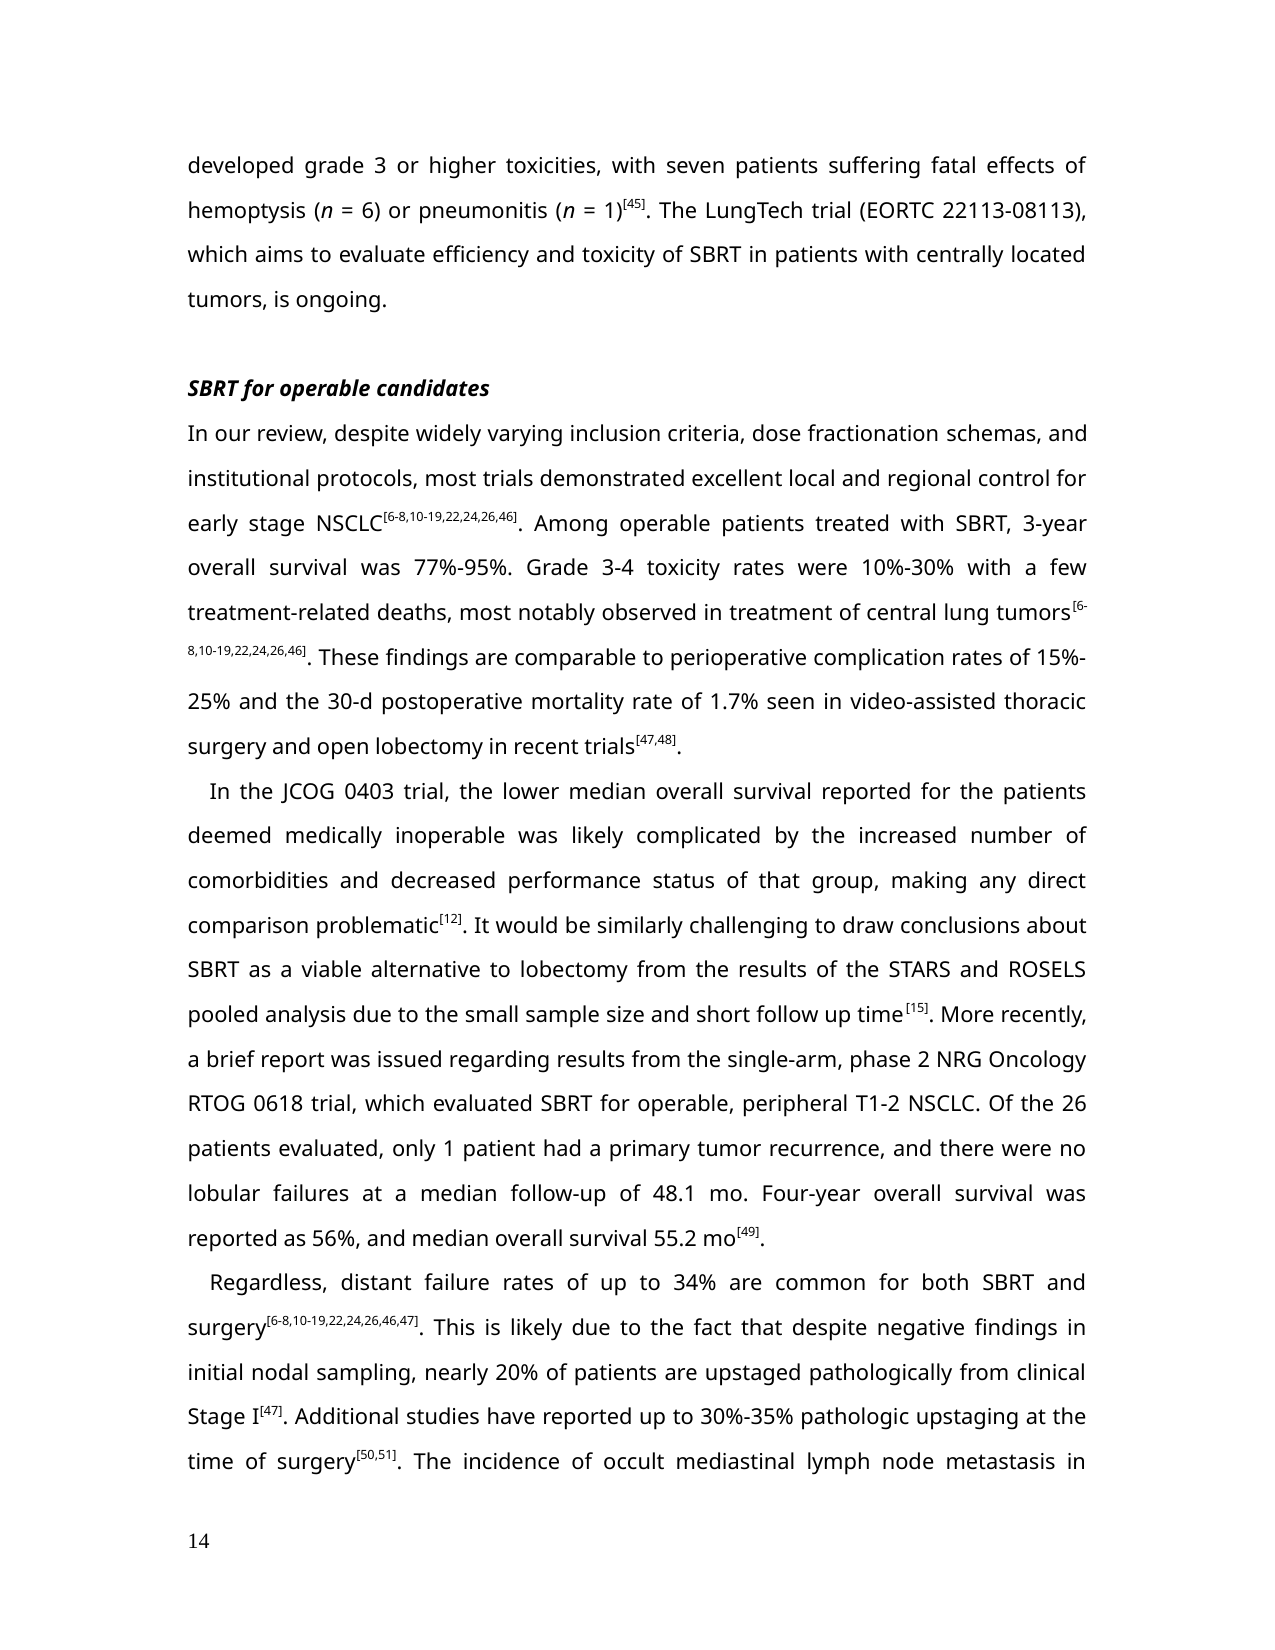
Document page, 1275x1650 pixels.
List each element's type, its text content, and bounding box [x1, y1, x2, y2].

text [187, 150, 1087, 314]
text In the JCOG 0403 trial, the lower median overall survival reported for the patients deemed medically inoperable was likely complicated by the increased number of comorbidities and decreased performance status of that group, making any direct comparison problematic[12]. It would be similarly challenging to draw conclusions about SBRT as a viable alternative to lobectomy from the results of the STARS and ROSELS pooled analysis due to the small sample size and short follow up time[15]. More recently, a brief report was issued regarding results from the single-arm, phase 2 NRG Oncology RTOG 0618 trial, which evaluated SBRT for operable, peripheral T1-2 NSCLC. Of the 26 patients evaluated, only 1 patient had a primary tumor recurrence, and there were no lobular failures at a median follow-up of 48.1 mo. Four-year overall survival was reported as 56%, and median overall survival 55.2 mo[49]. [187, 776, 1087, 1252]
text In our review, despite widely varying inclusion criteria, dose fractionation schemas, and institutional protocols, most trials demonstrated excellent local and regional control for early stage NSCLC[6-8,10-19,22,24,26,46]. Among operable patients treated with SBRT, 3-year overall survival was 77%-95%. Grade 3-4 toxicity rates were 10%-30% with a few treatment-related deaths, most notably observed in treatment of central lung tumors[6-8,10-19,22,24,26,46]. These findings are comparable to perioperative complication rates of 15%-25% and the 30-d postoperative mortality rate of 1.7% seen in video-assisted thoracic surgery and open lobectomy in recent trials[47,48]. [187, 418, 1087, 761]
text SBRT for operable candidates [187, 373, 1087, 403]
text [187, 1267, 1087, 1476]
